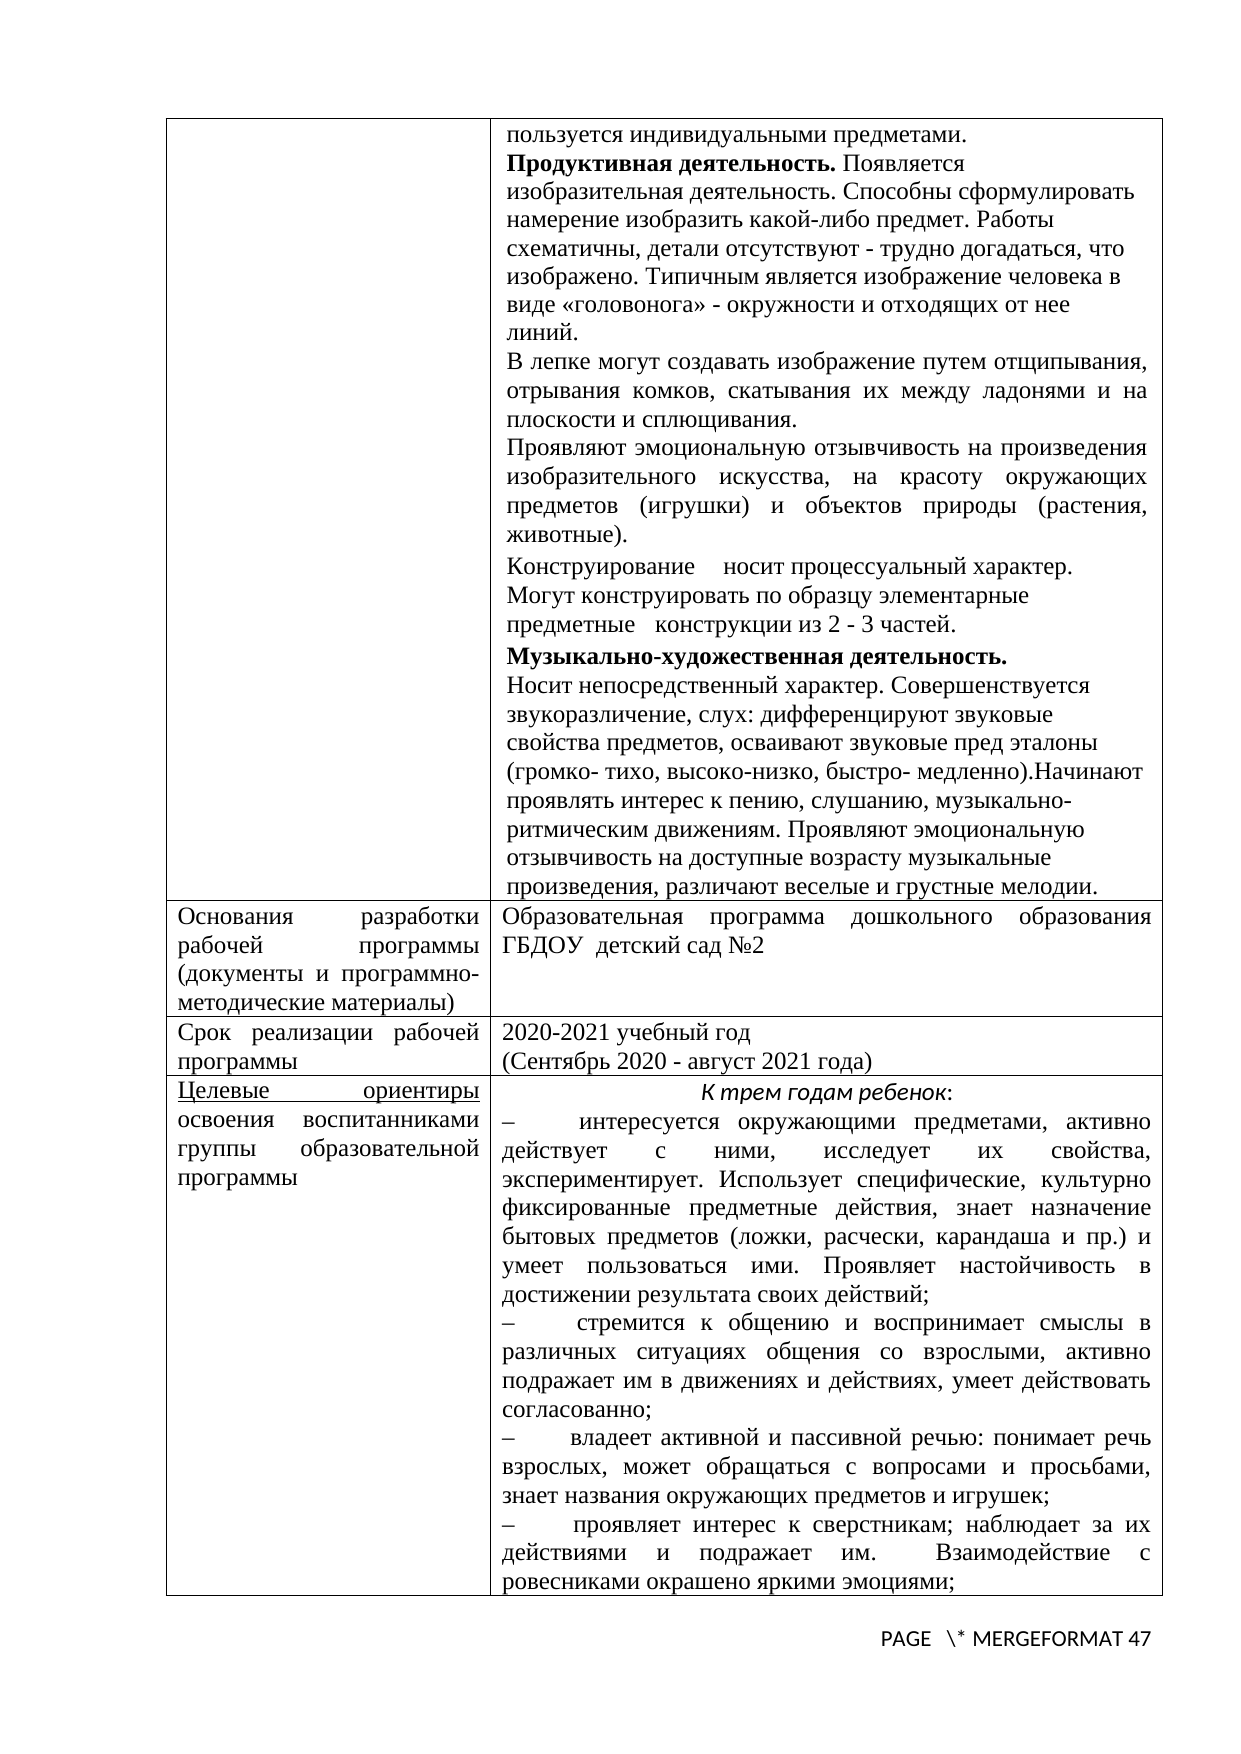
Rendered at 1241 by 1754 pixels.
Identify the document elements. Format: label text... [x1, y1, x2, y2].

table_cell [167, 119, 490, 900]
table_cell Срок реализации рабочей программы [167, 1017, 490, 1074]
table_cell Основания разработки рабочей программы (документы и программно-методические материалы) [167, 901, 490, 1016]
table_cell Образовательная программа дошкольного образования ГБДОУ детский сад №2 [491, 901, 1162, 1016]
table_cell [491, 119, 1162, 900]
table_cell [491, 1076, 1162, 1595]
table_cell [167, 1076, 490, 1595]
table_cell 2020-2021 учебный год (Сентябрь 2020 - август 2021 года) [491, 1017, 1162, 1074]
